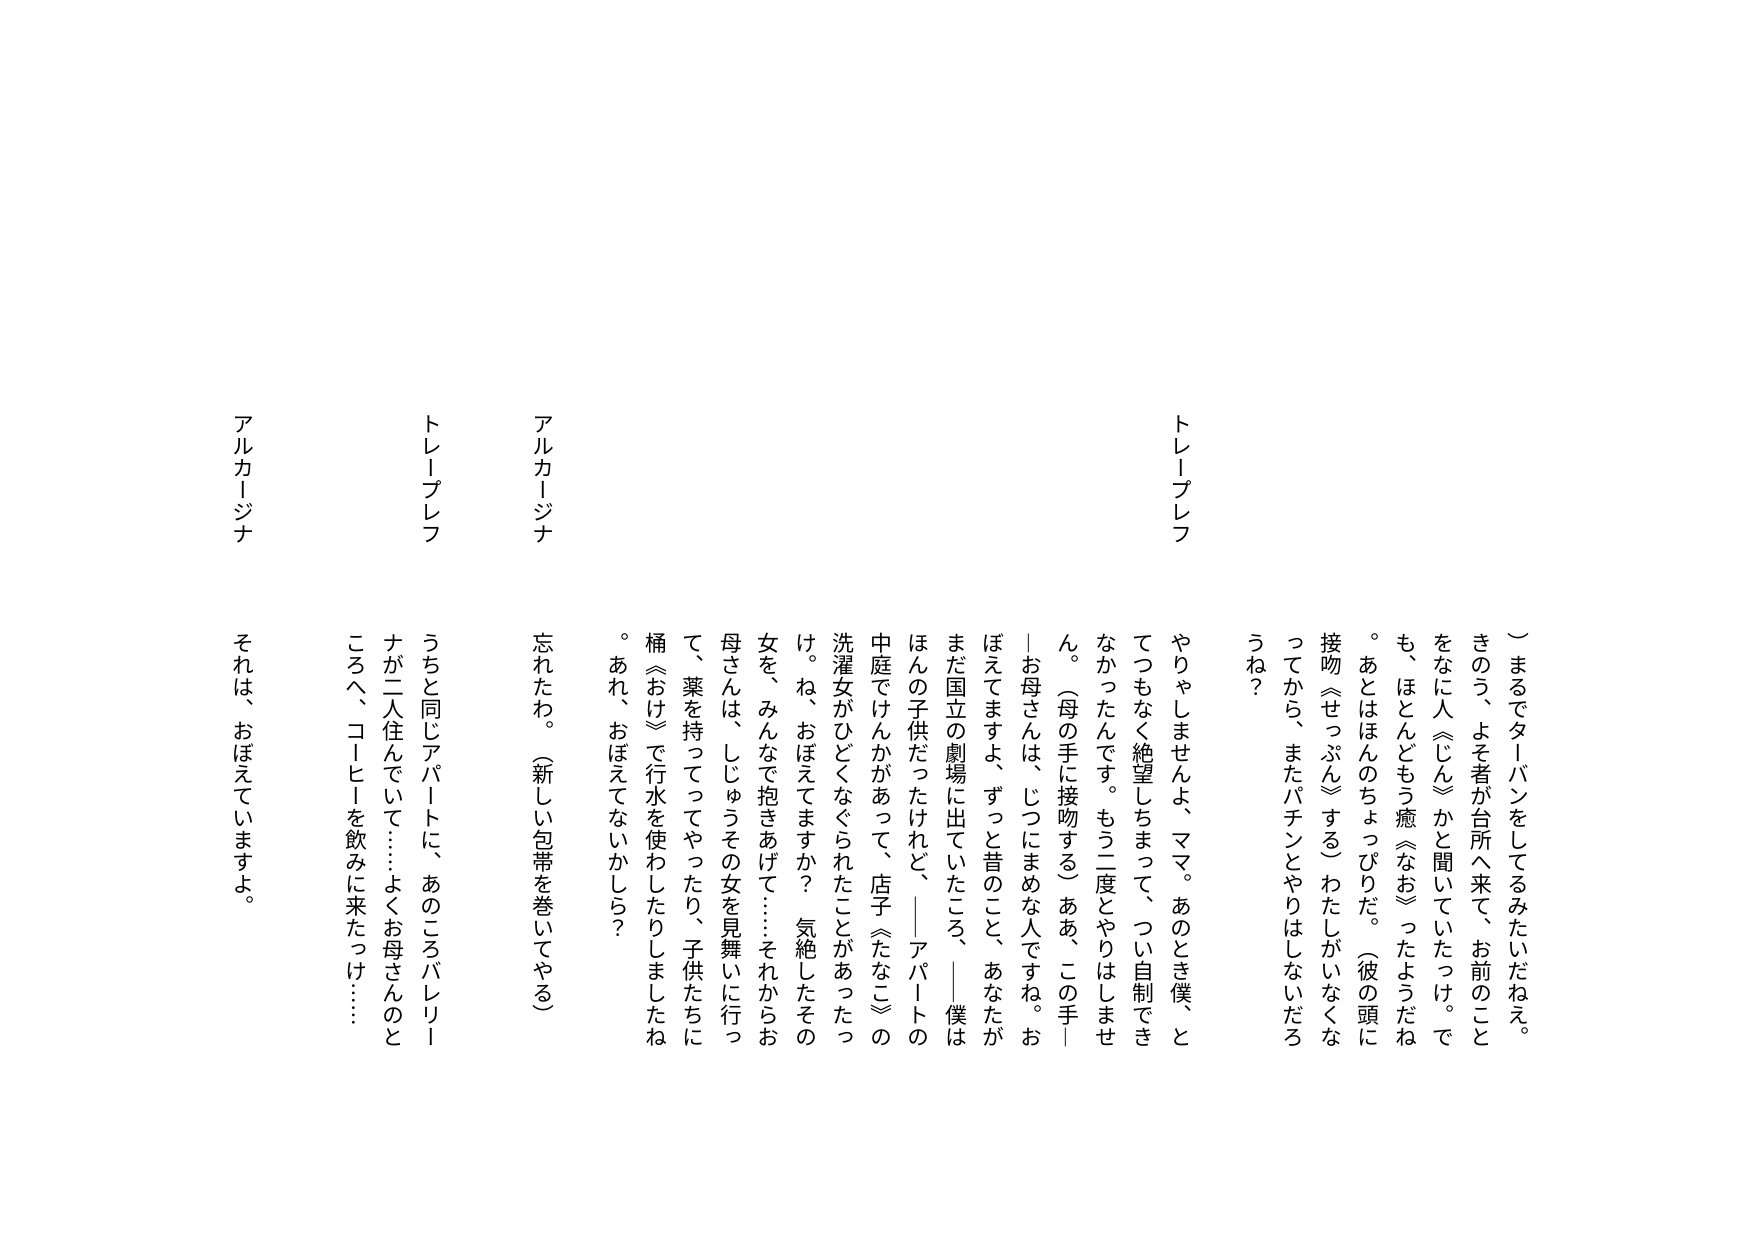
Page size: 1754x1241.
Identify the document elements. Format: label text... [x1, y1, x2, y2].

text アルカージナ それは、おぼえていますよ。 [187, 413, 262, 1063]
text トレープレフ やりゃしませんよ、ママ。あのとき僕、と てつもなく絶望しちまって、つい自制でき なかったんです。もう二度とやりはしませ ん。（母の手に接吻する）ああ、この手— —お母さんは、じつにまめな人ですね。お ぼえてますよ、ずっと昔のこと、あなたが まだ国立の劇場に出ていたころ、——僕は ほんの子供だったけれど、——アパートの 中庭でけんかがあって、店子《たなこ》の 洗濯女がひどくなぐられたことがあったっ け。ね、おぼえてますか？ 気絶したその 女を、みんなで抱きあげて……それからお 母さんは、しじゅうその女を見舞いに行っ て、薬を持ってってやったり、子供たちに 桶《おけ》で行水を使わしたりしましたね 。あれ、おぼえてないかしら？ [562, 413, 1200, 1063]
text トレープレフ うちと同じアパートに、あのころバレリー ナが二人住んでいて……よくお母さんのと ころへ、コーヒーを飲みに来たっけ…… [262, 413, 450, 1063]
text アルカージナ お坐《すわ》り。（彼の頭から包帯をとる ）まるでターバンをしてるみたいだねえ。 きのう、よそ者が台所へ来て、お前のこと をなに人《じん》かと聞いていたっけ。で も、ほとんどもう癒《なお》ったようだね 。あとはほんのちょっぴりだ。（彼の頭に 接吻《せっぷん》する）わたしがいなくな ってから、またパチンとやりはしないだろ うね？ [1200, 413, 1537, 1063]
text アルカージナ 忘れたわ。（新しい包帯を巻いてやる） [450, 413, 562, 1063]
